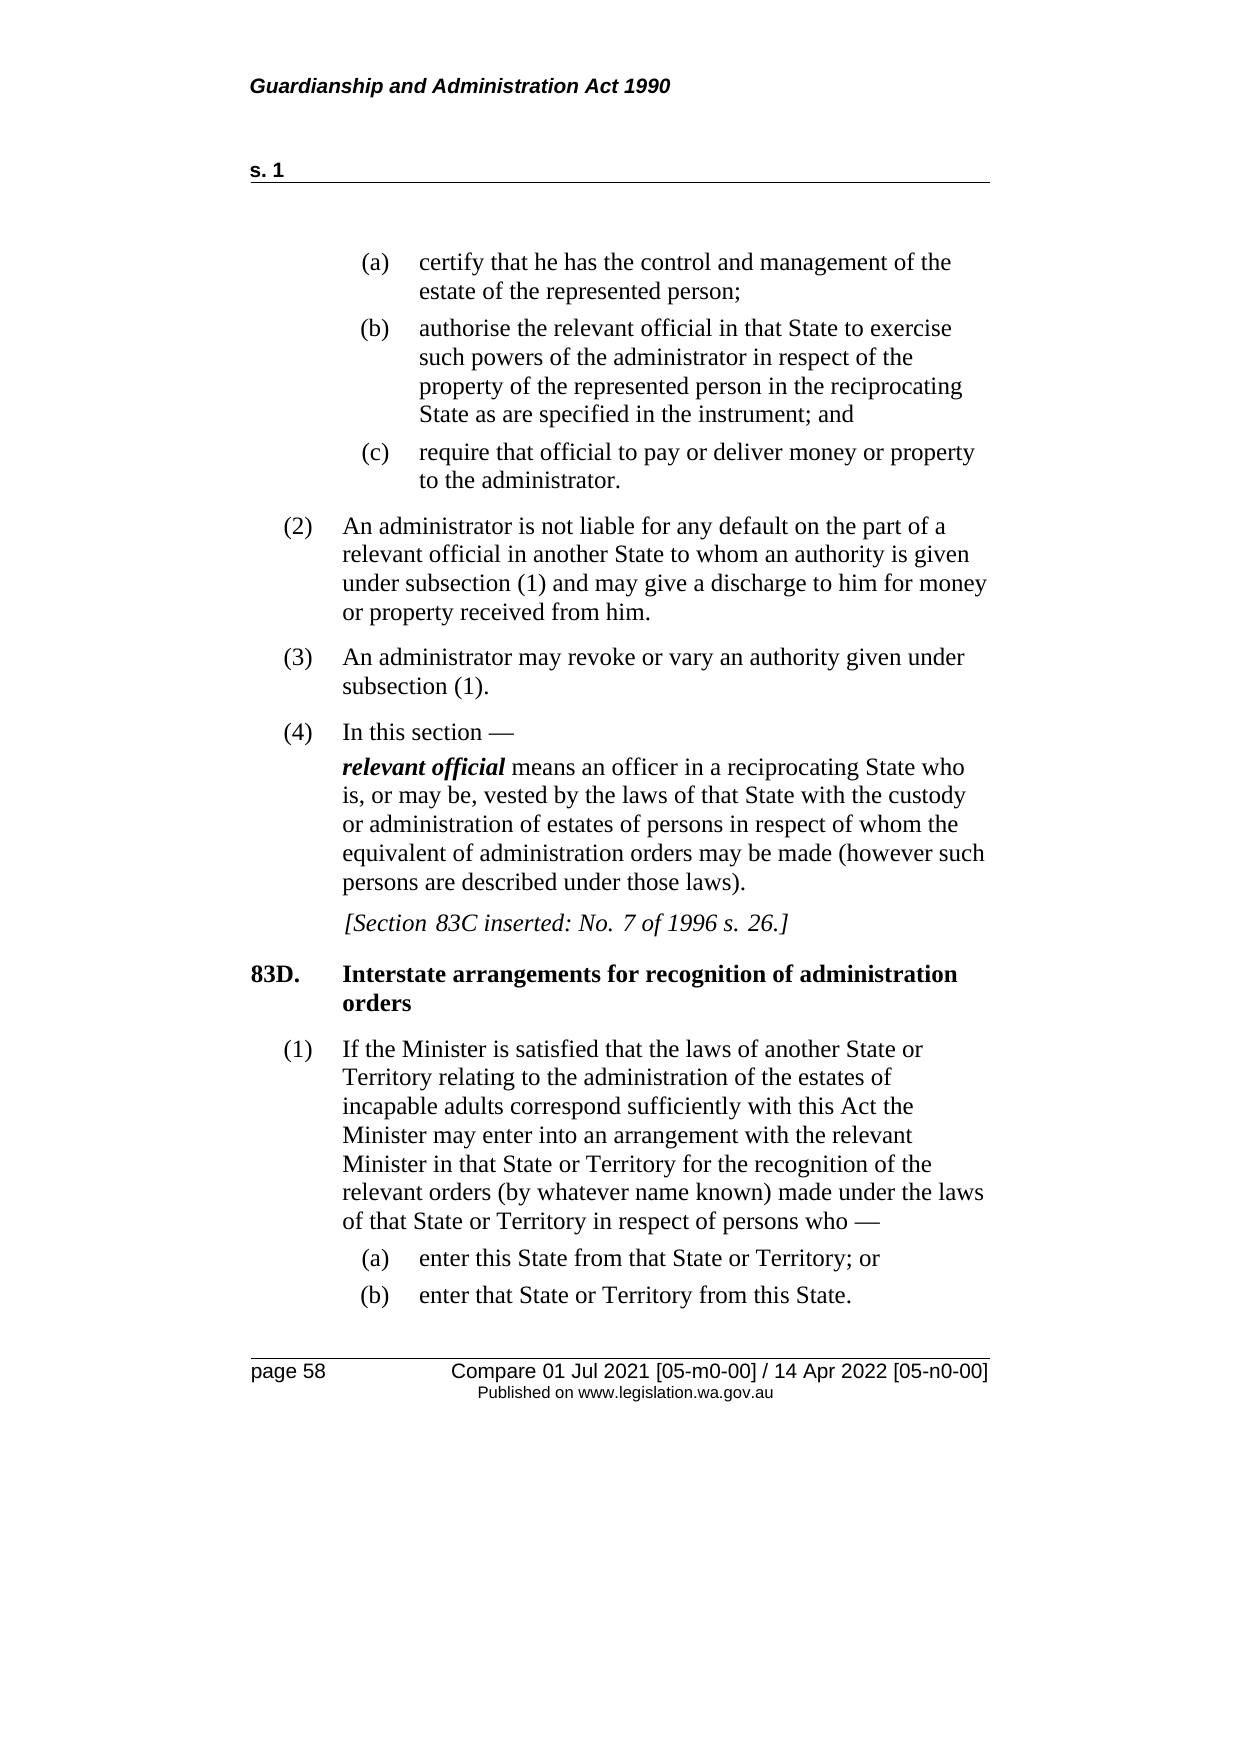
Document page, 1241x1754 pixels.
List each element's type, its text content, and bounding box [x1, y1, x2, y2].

text (4) In this section — [251, 717, 990, 745]
text (c) require that official to pay or deliver money or property to the administrator. [251, 437, 990, 494]
text (a) certify that he has the control and management of the estate of the represented person; [251, 247, 990, 305]
text (a) enter this State from that State or Territory; or [251, 1243, 990, 1272]
text relevant official means an officer in a reciprocating State who is, or may be, vested by the laws of that State with the custody or administration of estates of persons in respect of whom the equivalent of administration orders may be made (however such persons are described under those laws). [251, 752, 990, 895]
text (b) enter that State or Territory from this State. [251, 1280, 990, 1309]
subtitle 83D. Interstate arrangements for recognition of administration orders [251, 959, 990, 1017]
text (3) An administrator may revoke or vary an authority given under subsection (1). [251, 642, 990, 700]
text (b) authorise the relevant official in that State to exercise such powers of the administrator in respect of the property of the represented person in the reciprocating State as are specified in the instrument; and [251, 313, 990, 428]
text [Section 83C inserted: No. 7 of 1996 s. 26.] [251, 908, 990, 937]
text (1) If the Minister is satisfied that the laws of another State or Territory relating to the administration of the estates of incapable adults correspond sufficiently with this Act the Minister may enter into an arrangement with the relevant Minister in that State or Territory for the recognition of the relevant orders (by whatever name known) made under the laws of that State or Territory in respect of persons who — [251, 1034, 990, 1235]
text (2) An administrator is not liable for any default on the part of a relevant official in another State to whom an authority is given under subsection (1) and may give a discharge to him for money or property received from him. [251, 511, 990, 626]
